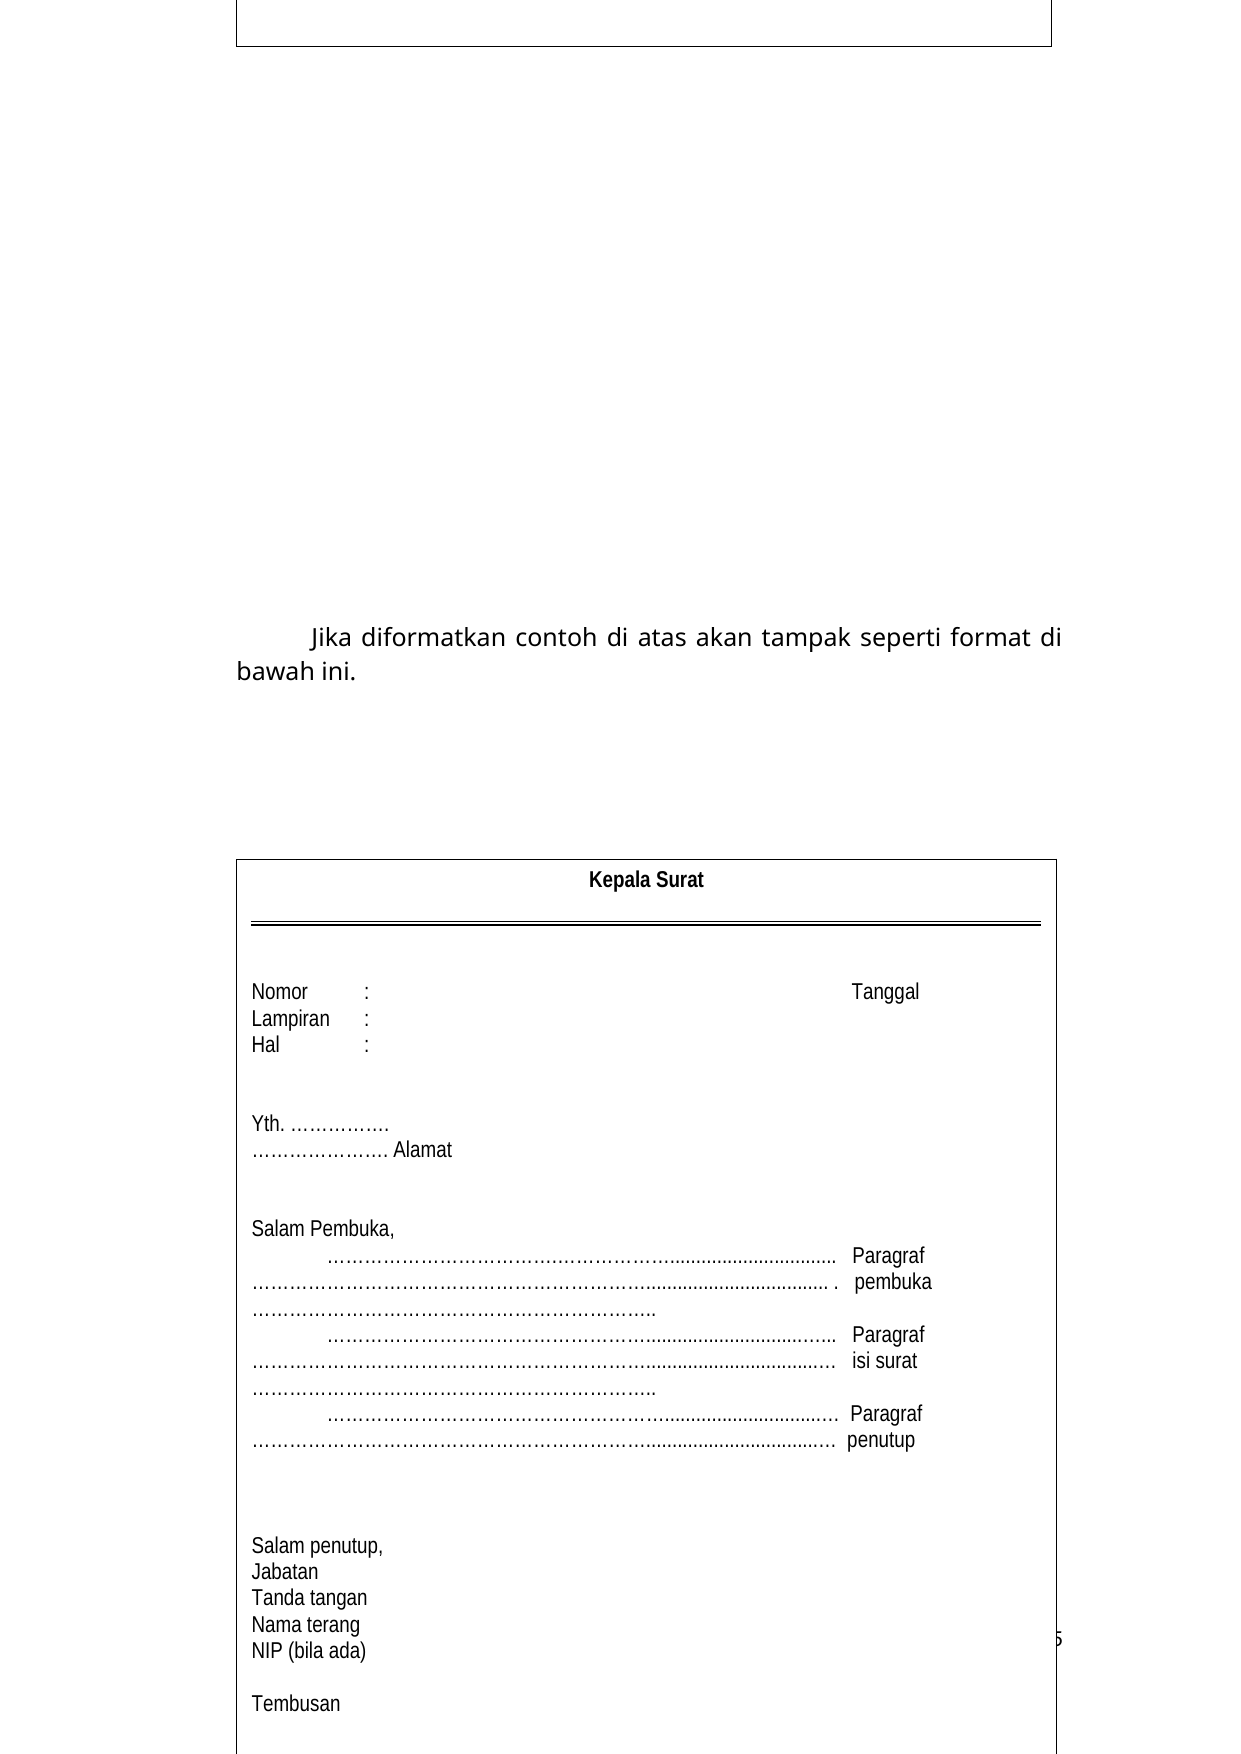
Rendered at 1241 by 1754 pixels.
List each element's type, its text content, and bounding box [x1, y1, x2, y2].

text Jika diformatkan contoh di atas akan tampak seperti format di bawah ini. [236, 620, 1063, 688]
